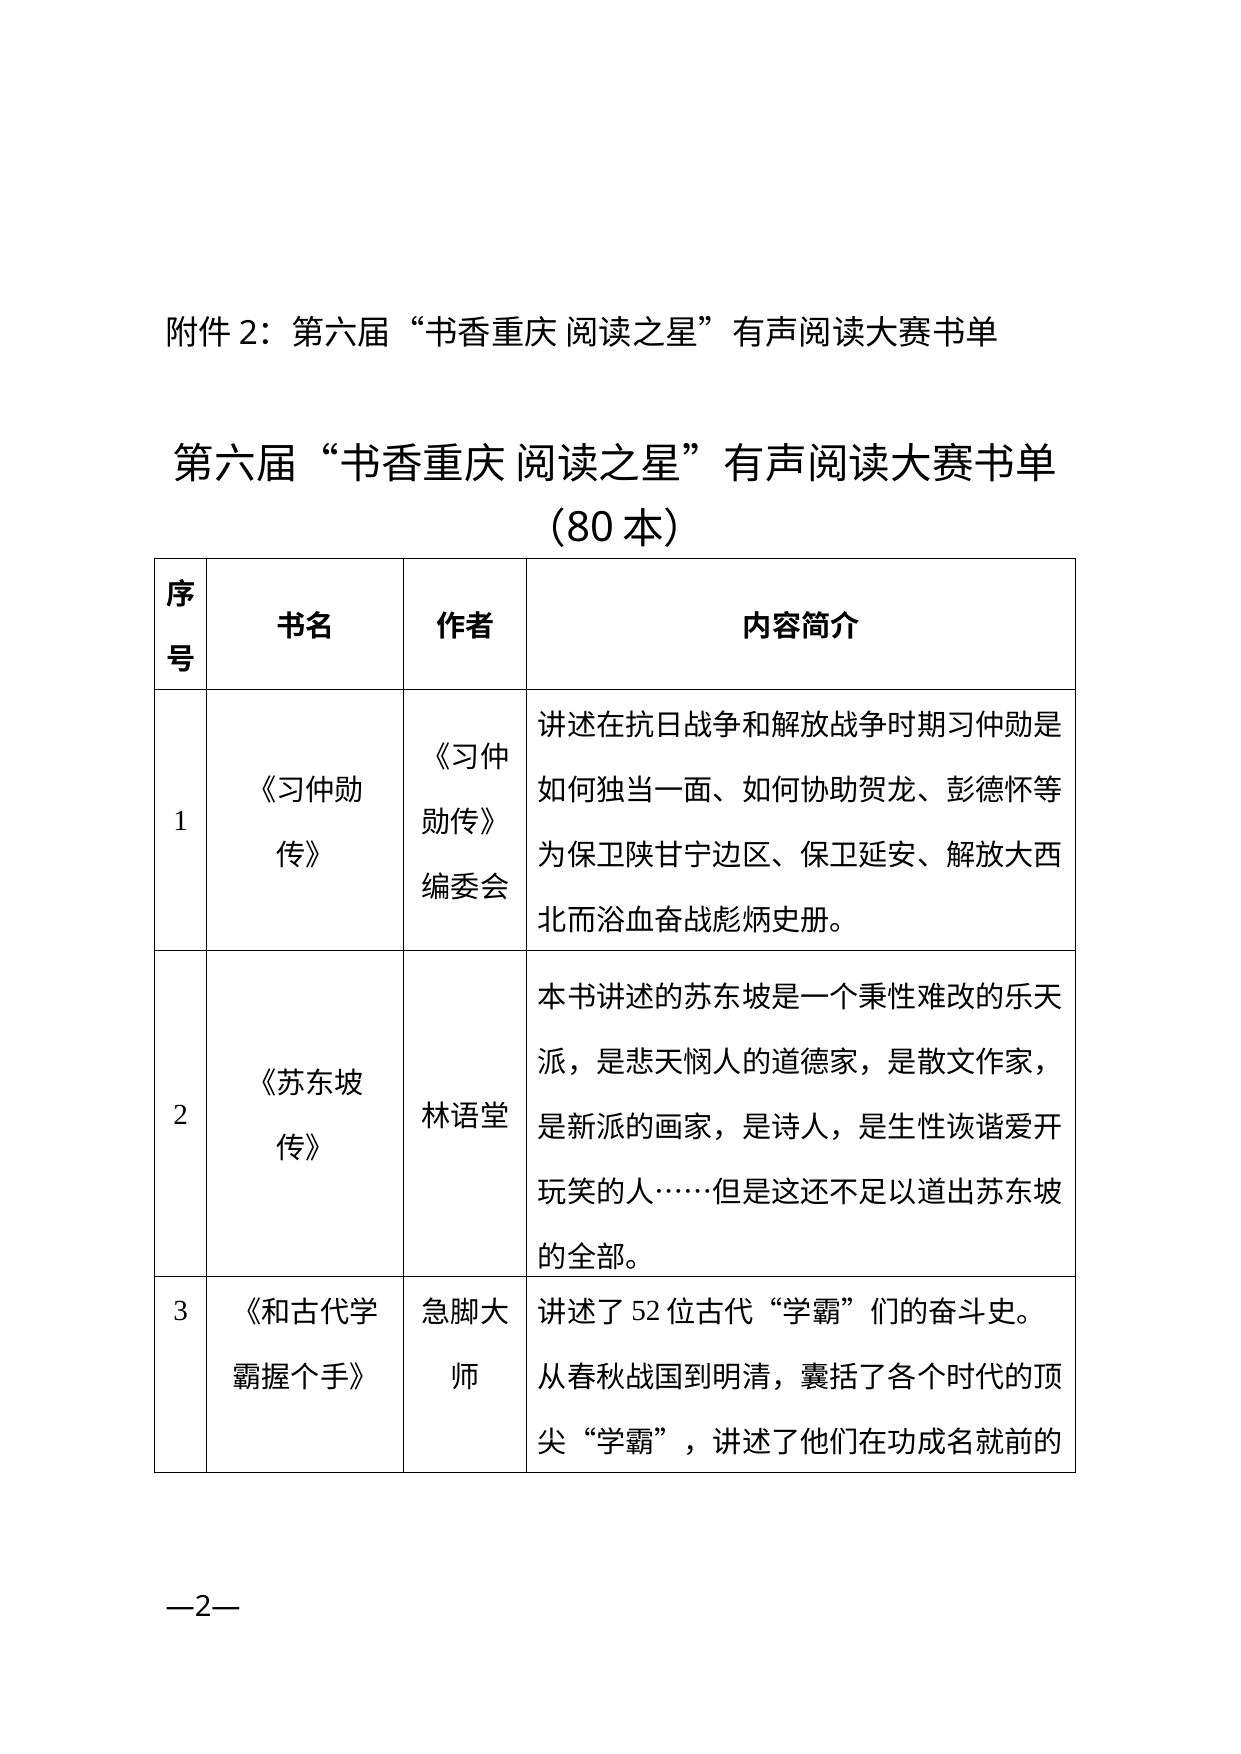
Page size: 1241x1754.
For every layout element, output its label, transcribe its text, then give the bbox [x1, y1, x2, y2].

table_cell 作者 [404, 559, 526, 689]
table_cell 内容简介 [527, 559, 1075, 689]
text 附件2：第六届“书香重庆 阅读之星”有声阅读大赛书单 [165, 298, 1087, 363]
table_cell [527, 1277, 1075, 1472]
table_cell 2 [155, 951, 206, 1276]
table_cell 《苏东坡传》 [207, 951, 403, 1276]
table_cell 林语堂 [404, 951, 526, 1276]
table_cell 1 [155, 690, 206, 950]
table_cell 急脚大师 [404, 1277, 526, 1472]
table_cell 序号 [155, 559, 206, 689]
table_cell 《和古代学霸握个手》 [207, 1277, 403, 1472]
table_header 第六届“书香重庆 阅读之星”有声阅读大赛书单（80本） [154, 428, 1075, 558]
table_cell 讲述在抗日战争和解放战争时期习仲勋是如何独当一面、如何协助贺龙、彭德怀等为保卫陕甘宁边区、保卫延安、解放大西北而浴血奋战彪炳史册。 [527, 690, 1075, 950]
table_cell 3 [155, 1277, 206, 1472]
table_cell 《习仲勋传》 [207, 690, 403, 950]
table_cell 书名 [207, 559, 403, 689]
table_cell 《习仲勋传》编委会 [404, 690, 526, 950]
table_cell 本书讲述的苏东坡是一个秉性难改的乐天派，是悲天悯人的道德家，是散文作家，是新派的画家，是诗人，是生性诙谐爱开玩笑的人……但是这还不足以道出苏东坡的全部。 [527, 951, 1075, 1276]
